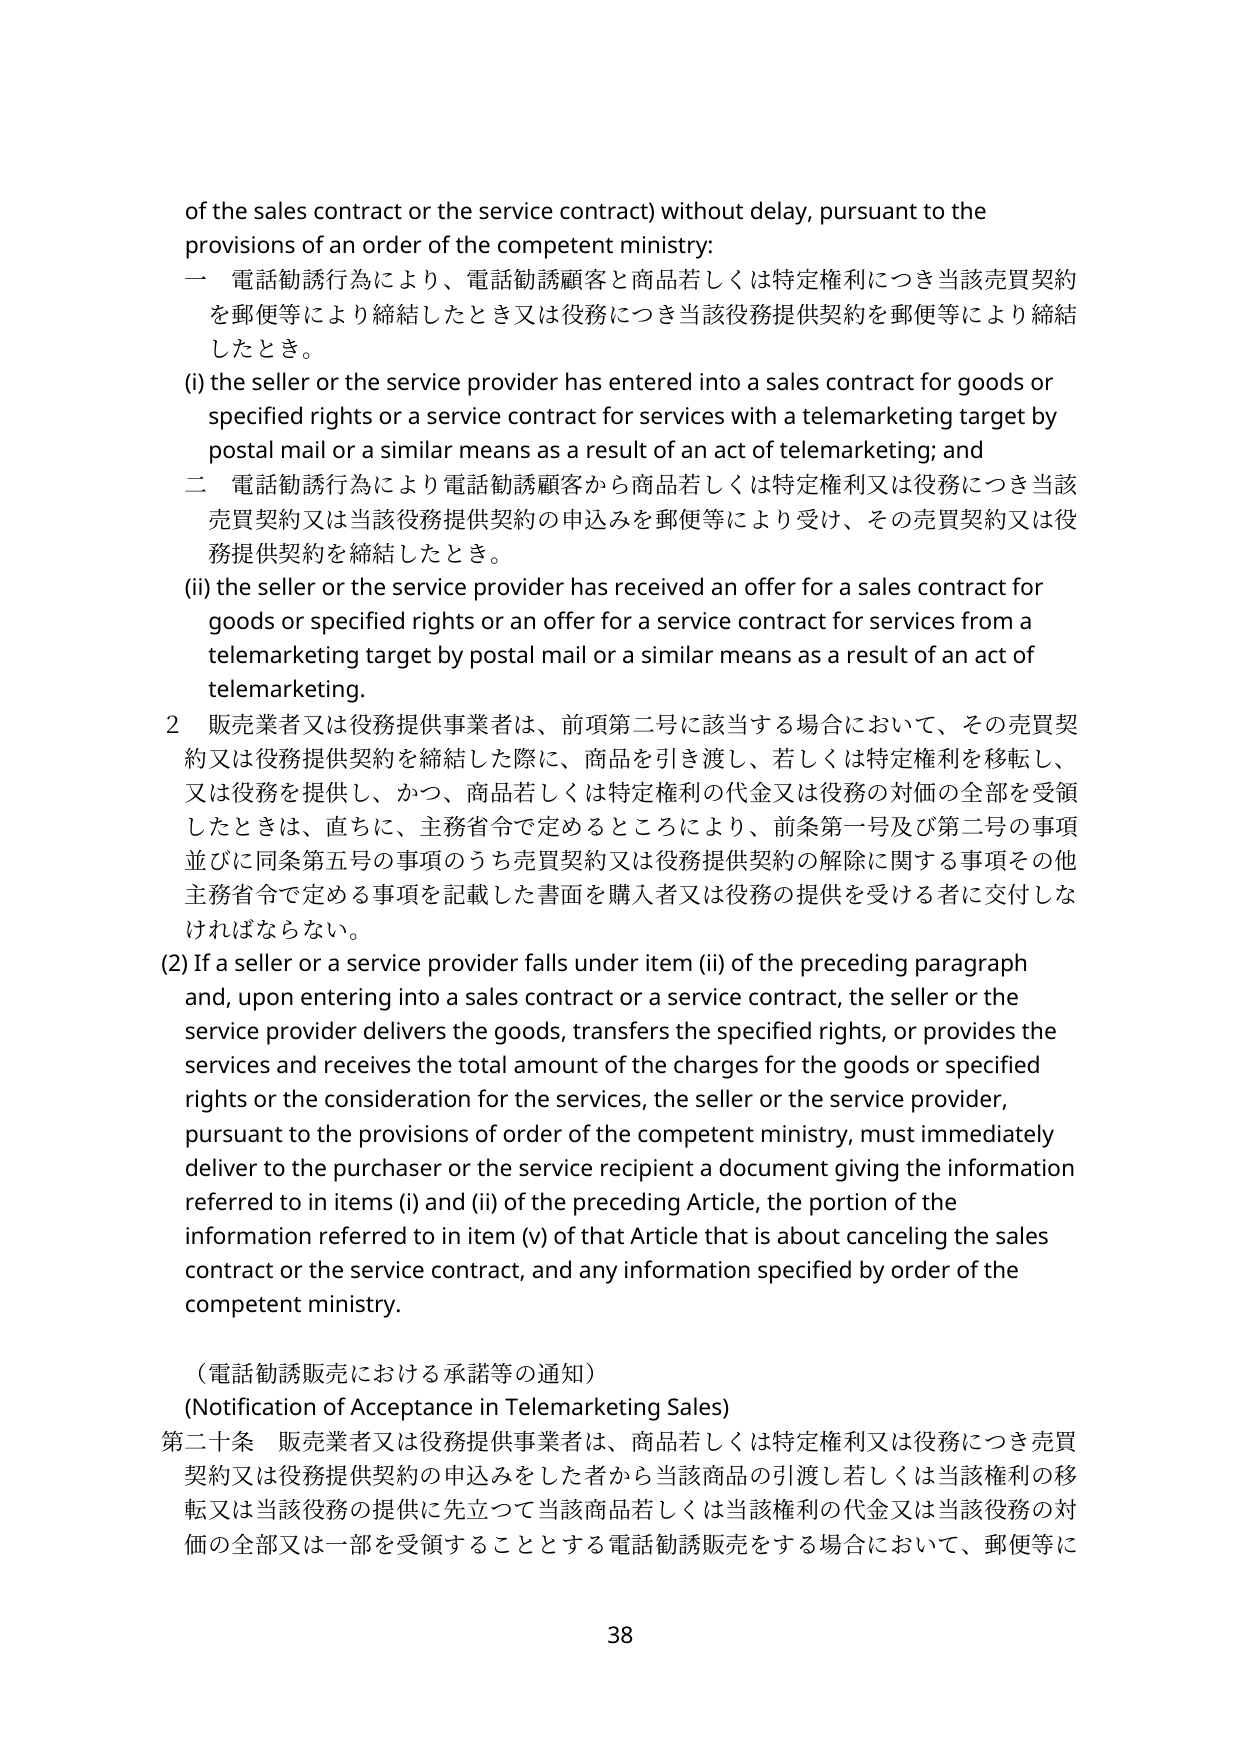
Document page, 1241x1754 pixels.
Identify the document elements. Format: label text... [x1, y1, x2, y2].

text (ii) the seller or the service provider has received an offer for a sales contract for goods or specified rights or an offer for a service contract for services from a telemarketing target by postal mail or a similar means as a result of an act of telemarketing. [184, 569, 1079, 706]
text (i) the seller or the service provider has entered into a sales contract for goods or specified rights or a service contract for services with a telemarketing target by postal mail or a similar means as a result of an act of telemarketing; and [184, 364, 1079, 467]
text (2) If a seller or a service provider falls under item (ii) of the preceding paragraph and, upon entering into a sales contract or a service contract, the seller or the service provider delivers the goods, transfers the specified rights, or provides the services and receives the total amount of the charges for the goods or specified rights or the consideration for the services, the seller or the service provider, pursuant to the provisions of order of the competent ministry, must immediately deliver to the purchaser or the service recipient a document giving the information referred to in items (i) and (ii) of the preceding Article, the portion of the information referred to in item (v) of that Article that is about canceling the sales contract or the service contract, and any information specified by order of the competent ministry. [161, 945, 1079, 1321]
text 一 電話勧誘行為により、電話勧誘顧客と商品若しくは特定権利につき当該売買契約を郵便等により締結したとき又は役務につき当該役務提供契約を郵便等により締結したとき。 [184, 262, 1079, 364]
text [161, 1424, 1079, 1560]
text (Notification of Acceptance in Telemarketing Sales) [184, 1389, 1079, 1424]
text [161, 194, 1079, 262]
text （電話勧誘販売における承諾等の通知） [184, 1355, 1079, 1389]
text 二 電話勧誘行為により電話勧誘顧客から商品若しくは特定権利又は役務につき当該売買契約又は当該役務提供契約の申込みを郵便等により受け、その売買契約又は役務提供契約を締結したとき。 [184, 467, 1079, 569]
text ２ 販売業者又は役務提供事業者は、前項第二号に該当する場合において、その売買契約又は役務提供契約を締結した際に、商品を引き渡し、若しくは特定権利を移転し、又は役務を提供し、かつ、商品若しくは特定権利の代金又は役務の対価の全部を受領したときは、直ちに、主務省令で定めるところにより、前条第一号及び第二号の事項並びに同条第五号の事項のうち売買契約又は役務提供契約の解除に関する事項その他主務省令で定める事項を記載した書面を購入者又は役務の提供を受ける者に交付しなければならない。 [161, 706, 1079, 945]
